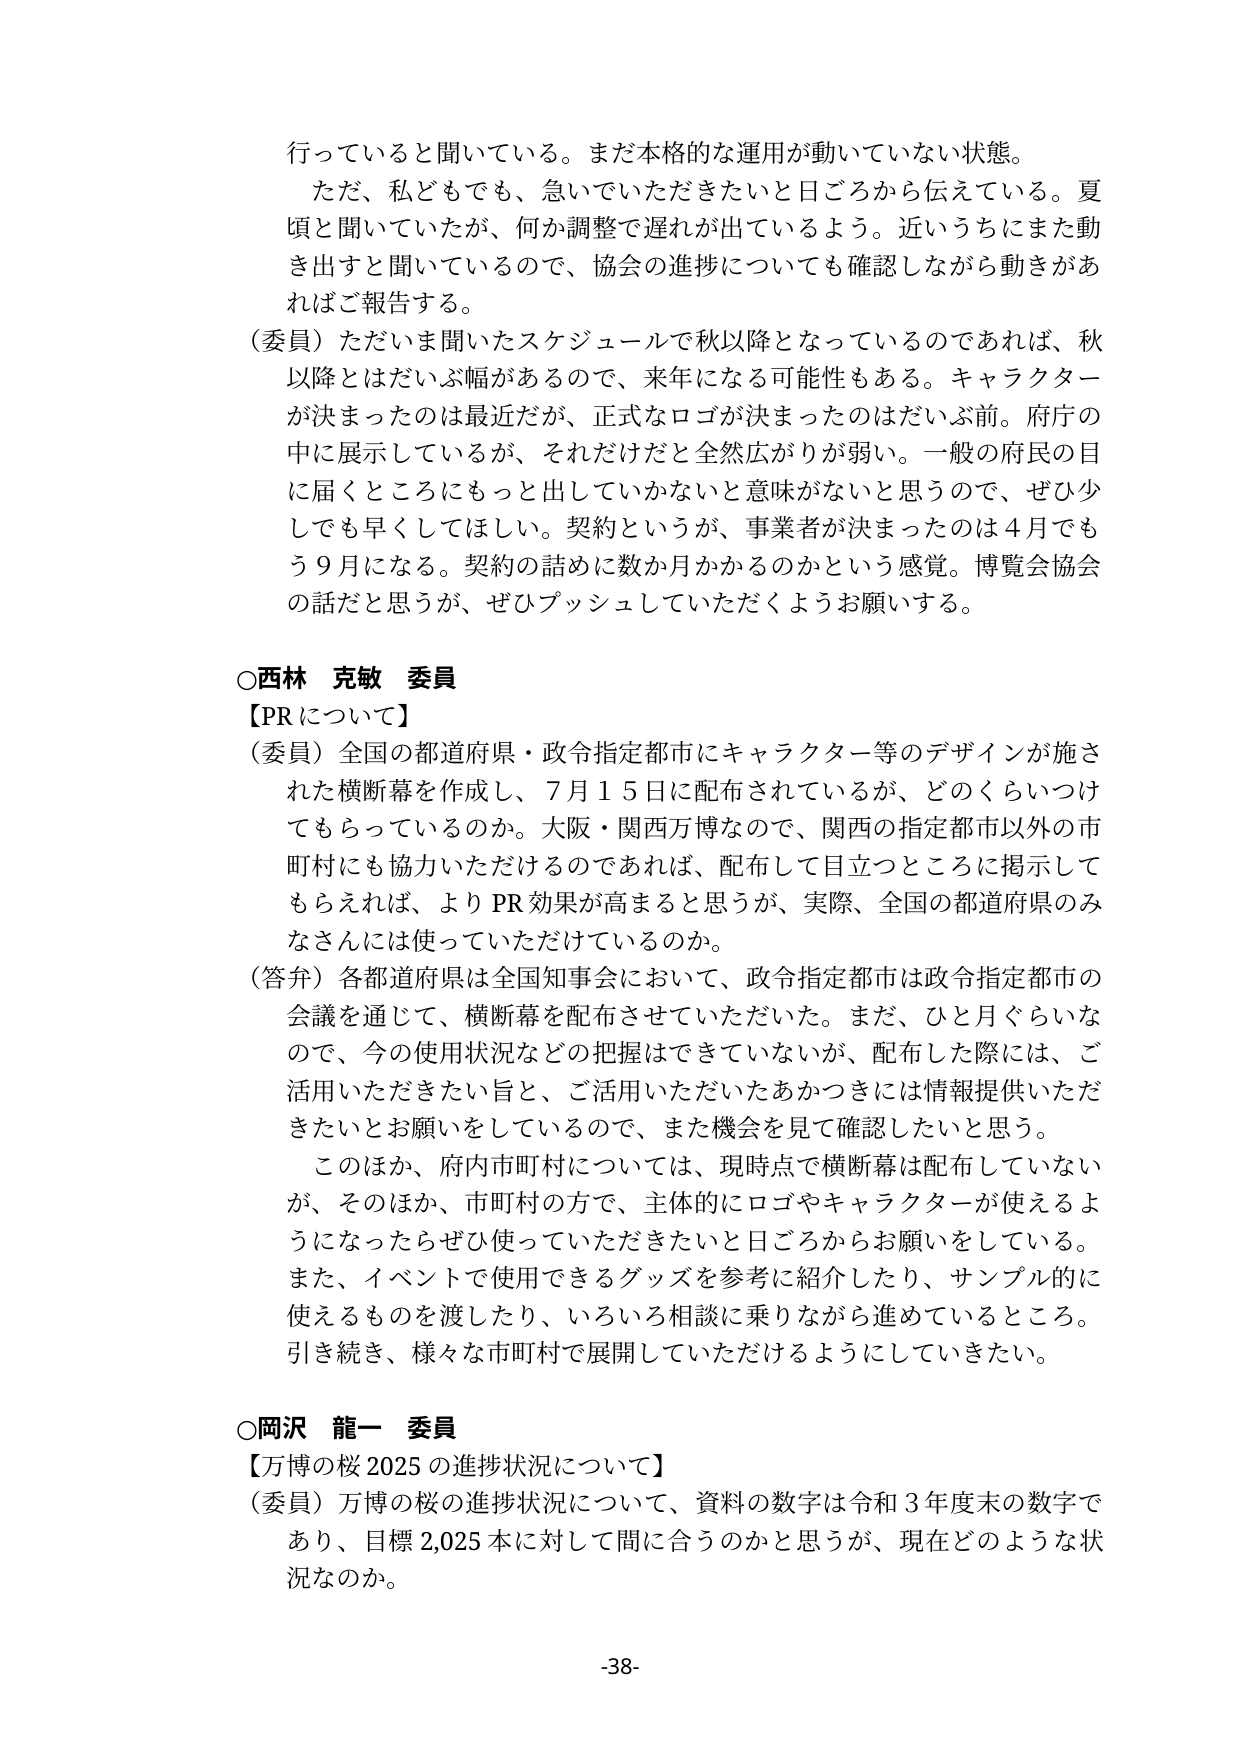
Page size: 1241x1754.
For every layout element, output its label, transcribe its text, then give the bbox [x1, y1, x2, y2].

text ○岡沢 龍一 委員 [236, 1408, 1104, 1446]
text ○西林 克敏 委員 [236, 658, 1104, 696]
text （委員）全国の都道府県・政令指定都市にキャラクター等のデザインが施された横断幕を作成し、７月１５日に配布されているが、どのくらいつけてもらっているのか。大阪・関西万博なので、関西の指定都市以外の市町村にも協力いただけるのであれば、配布して目立つところに掲示してもらえれば、よりPR効果が高まると思うが、実際、全国の都道府県のみなさんには使っていただけているのか。 [236, 733, 1104, 958]
text （答弁）各都道府県は全国知事会において、政令指定都市は政令指定都市の会議を通じて、横断幕を配布させていただいた。まだ、ひと月ぐらいなので、今の使用状況などの把握はできていないが、配布した際には、ご活用いただきたい旨と、ご活用いただいたあかつきには情報提供いただきたいとお願いをしているので、また機会を見て確認したいと思う。 このほか、府内市町村については、現時点で横断幕は配布していないが、そのほか、市町村の方で、主体的にロゴやキャラクターが使えるようになったらぜひ使っていただきたいと日ごろからお願いをしている。また、イベントで使用できるグッズを参考に紹介したり、サンプル的に使えるものを渡したり、いろいろ相談に乗りながら進めているところ。引き続き、様々な市町村で展開していただけるようにしていきたい。 [236, 958, 1104, 1371]
text （委員）ただいま聞いたスケジュールで秋以降となっているのであれば、秋以降とはだいぶ幅があるので、来年になる可能性もある。キャラクターが決まったのは最近だが、正式なロゴが決まったのはだいぶ前。府庁の中に展示しているが、それだけだと全然広がりが弱い。一般の府民の目に届くところにもっと出していかないと意味がないと思うので、ぜひ少しでも早くしてほしい。契約というが、事業者が決まったのは４月でもう９月になる。契約の詰めに数か月かかるのかという感覚。博覧会協会の話だと思うが、ぜひプッシュしていただくようお願いする。 [236, 321, 1104, 621]
text 【PRについて】 [236, 696, 1104, 733]
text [236, 133, 1104, 321]
text 【万博の桜2025の進捗状況について】 [236, 1446, 1104, 1483]
text （委員）万博の桜の進捗状況について、資料の数字は令和３年度末の数字であり、目標2,025本に対して間に合うのかと思うが、現在どのような状況なのか。 [236, 1483, 1104, 1596]
